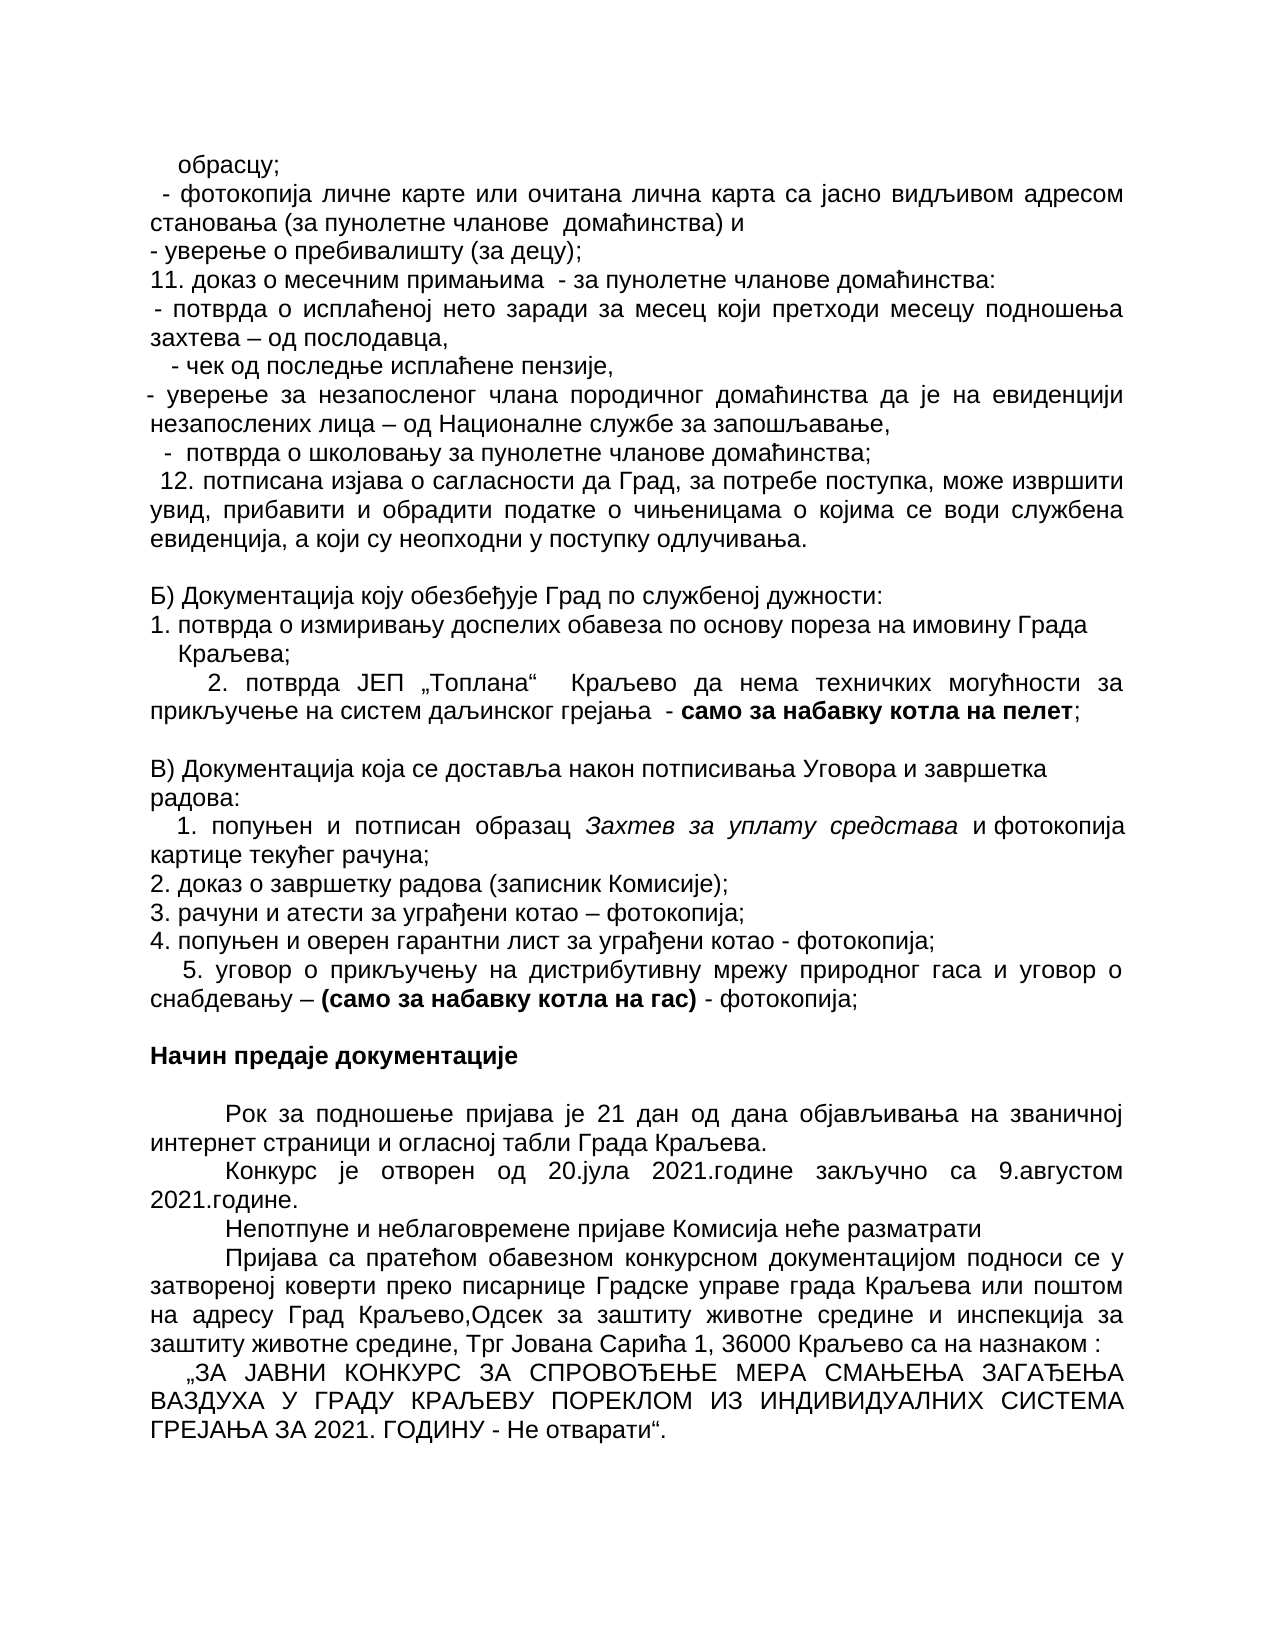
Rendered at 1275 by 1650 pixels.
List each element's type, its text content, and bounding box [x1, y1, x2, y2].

text 1. попуњен и потписан образац Захтев за уплату средстава и фотокопија картице текућег рачуна; [120, 811, 1125, 869]
text 1. потврда о измиривању доспелих обавеза по основу пореза на имовину Града [150, 610, 1125, 639]
text В) Документација која се доставља након потписивања Уговора и завршетка радова: [150, 754, 1125, 811]
text Пријава са пратећом обавезном конкурсном документацијом подноси се у затвореној коверти преко писарнице Градске управе града Краљева или поштом на адресу Град Краљево,Одсек за заштиту животне средине и инспекција за заштиту животне средине, Трг Јована Сарића 1, 36000 Краљево са на назнаком : [150, 1242, 1125, 1357]
text Начин предаје документације [150, 1041, 1125, 1070]
text Б) Документација коју обезбеђује Град по службеној дужности: [150, 581, 1125, 610]
text обрасцу; [150, 150, 1125, 179]
text 2. потврда ЈЕП „Топлана“ Краљево да нема техничких могућности за прикључење на систем даљинског грејања - само за набавку котла на пелет; [122, 667, 1125, 725]
text - уверење за незапосленог члана породичног домаћинства да је на евиденцији незапослених лица – од Националне службе за запошљавање, [122, 380, 1125, 437]
text - фотокопија личне карте или очитана лична карта са јасно видљивом адресом становања (за пунолетне чланове домаћинства) и [122, 179, 1125, 236]
text 3. рачуни и атести за уграђени котао – фотокопија; [150, 897, 1125, 926]
text 4. попуњен и оверен гарантни лист за уграђени котао - фотокопија; [150, 926, 1125, 955]
text - потврда о исплаћеној нето заради за месец који претходи месецу подношења захтева – од послодавца, [122, 294, 1125, 351]
text Непотпуне и неблаговремене пријаве Комисија неће разматрати [150, 1214, 1125, 1242]
text Краљева; [150, 639, 1125, 667]
text 5. уговор о прикључењу на дистрибутивну мрежу природног гаса и уговор о снабдевању – (само за набавку котла на гас) - фотокопија; [122, 955, 1125, 1012]
text Рок за подношење пријава је 21 дан од дана објављивања на званичној интернет страници и огласној табли Града Краљева. [150, 1099, 1125, 1156]
text „ЗА ЈАВНИ КОНКУРС ЗА СПРОВОЂЕЊЕ МЕРА СМАЊЕЊА ЗАГАЂЕЊА ВАЗДУХА У ГРАДУ КРАЉЕВУ ПОРЕКЛОМ ИЗ ИНДИВИДУАЛНИХ СИСТЕМА ГРЕЈАЊА ЗА 2021. ГОДИНУ - Не отварати“. [150, 1357, 1125, 1444]
text - чек од последње исплаћене пензије, [150, 351, 1125, 380]
text 11. доказ о месечним примањима - за пунолетне чланове домаћинства: [150, 265, 1125, 294]
text - уверење о пребивалишту (за децу); [122, 236, 1125, 265]
text 12. потписана изјава о сагласности да Град, за потребе поступка, може извршити увид, прибавити и обрадити податке о чињеницама о којима се води службена евиденција, а који су неопходни у поступку одлучивања. [112, 466, 1125, 552]
text Конкурс је отворен од 20.јула 2021.године закључно са 9.августом 2021.године. [150, 1156, 1125, 1214]
text - потврда о школовању за пунолетне чланове домаћинства; [150, 437, 1125, 466]
text 2. доказ о завршетку радова (записник Комисије); [150, 869, 1125, 897]
